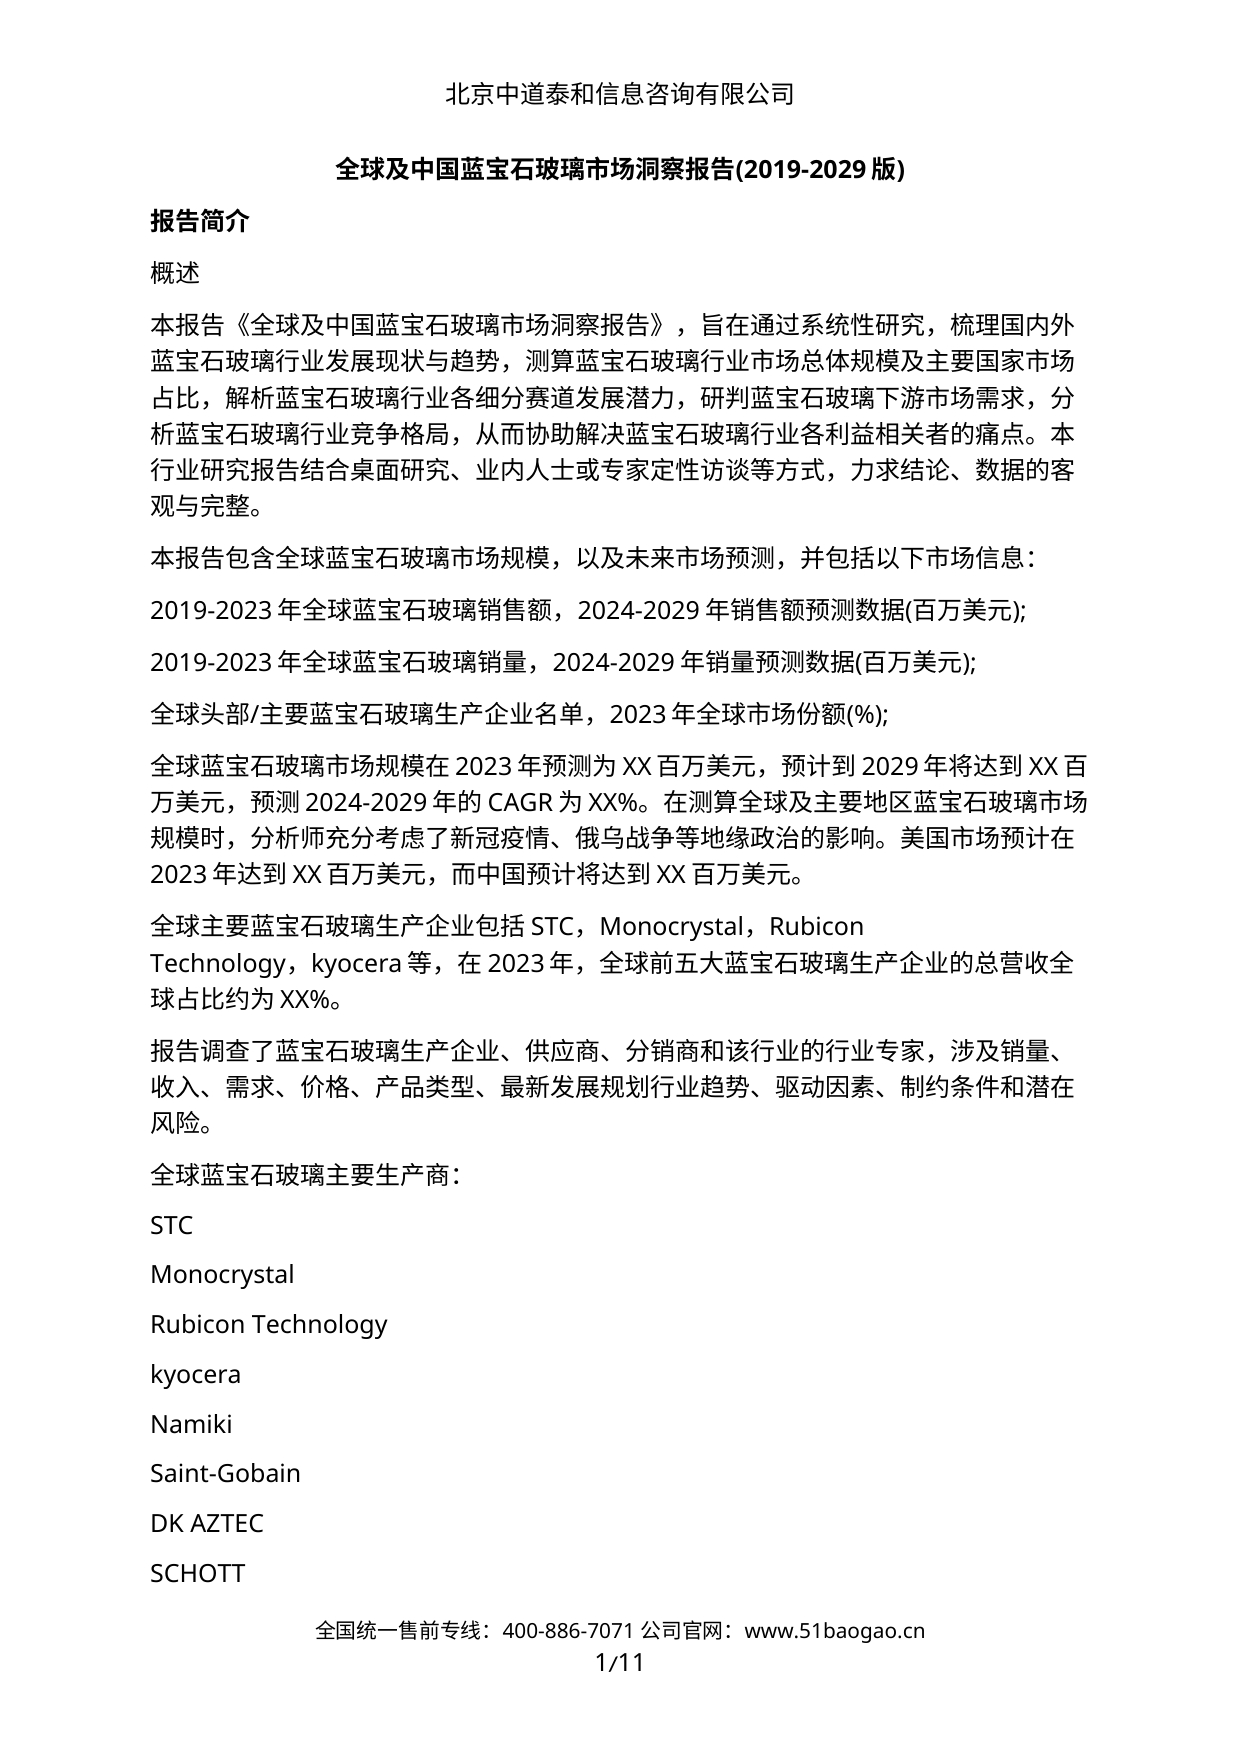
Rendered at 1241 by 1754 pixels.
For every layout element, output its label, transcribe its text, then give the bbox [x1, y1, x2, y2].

text 本报告包含全球蓝宝石玻璃市场规模，以及未来市场预测，并包括以下市场信息： [150, 539, 1090, 575]
text Namiki [150, 1406, 1090, 1440]
text SCHOTT [150, 1555, 1090, 1589]
text 2019-2023年全球蓝宝石玻璃销量，2024-2029年销量预测数据(百万美元); [150, 642, 1090, 679]
text 全球及中国蓝宝石玻璃市场洞察报告(2019-2029版) [150, 150, 1090, 186]
text 全球主要蓝宝石玻璃生产企业包括 STC，Monocrystal，Rubicon Technology，kyocera等，在2023年，全球前五大蓝宝石玻璃生产企业的总营收全球占比约为XX%。 [150, 907, 1090, 1016]
text Rubicon Technology [150, 1307, 1090, 1341]
text 报告简介 [150, 202, 1090, 238]
text Saint-Gobain [150, 1456, 1090, 1490]
text DK AZTEC [150, 1506, 1090, 1540]
text 报告调查了蓝宝石玻璃生产企业、供应商、分销商和该行业的行业专家，涉及销量、收入、需求、价格、产品类型、最新发展规划行业趋势、驱动因素、制约条件和潜在风险。 [150, 1031, 1090, 1140]
text Monocrystal [150, 1257, 1090, 1291]
text 2019-2023年全球蓝宝石玻璃销售额，2024-2029年销售额预测数据(百万美元); [150, 591, 1090, 627]
text STC [150, 1207, 1090, 1242]
text 概述 [150, 254, 1090, 290]
text 本报告《全球及中国蓝宝石玻璃市场洞察报告》，旨在通过系统性研究，梳理国内外蓝宝石玻璃行业发展现状与趋势，测算蓝宝石玻璃行业市场总体规模及主要国家市场占比，解析蓝宝石玻璃行业各细分赛道发展潜力，研判蓝宝石玻璃下游市场需求，分析蓝宝石玻璃行业竞争格局，从而协助解决蓝宝石玻璃行业各利益相关者的痛点。本行业研究报告结合桌面研究、业内人士或专家定性访谈等方式，力求结论、数据的客观与完整。 [150, 306, 1090, 523]
text 全球蓝宝石玻璃市场规模在2023年预测为XX百万美元，预计到2029年将达到XX百万美元，预测2024-2029年的CAGR为XX%。在测算全球及主要地区蓝宝石玻璃市场规模时，分析师充分考虑了新冠疫情、俄乌战争等地缘政治的影响。美国市场预计在2023年达到XX百万美元，而中国预计将达到XX百万美元。 [150, 746, 1090, 891]
text 全球头部/主要蓝宝石玻璃生产企业名单，2023年全球市场份额(%); [150, 694, 1090, 731]
text kyocera [150, 1357, 1090, 1391]
text 全球蓝宝石玻璃主要生产商： [150, 1156, 1090, 1192]
